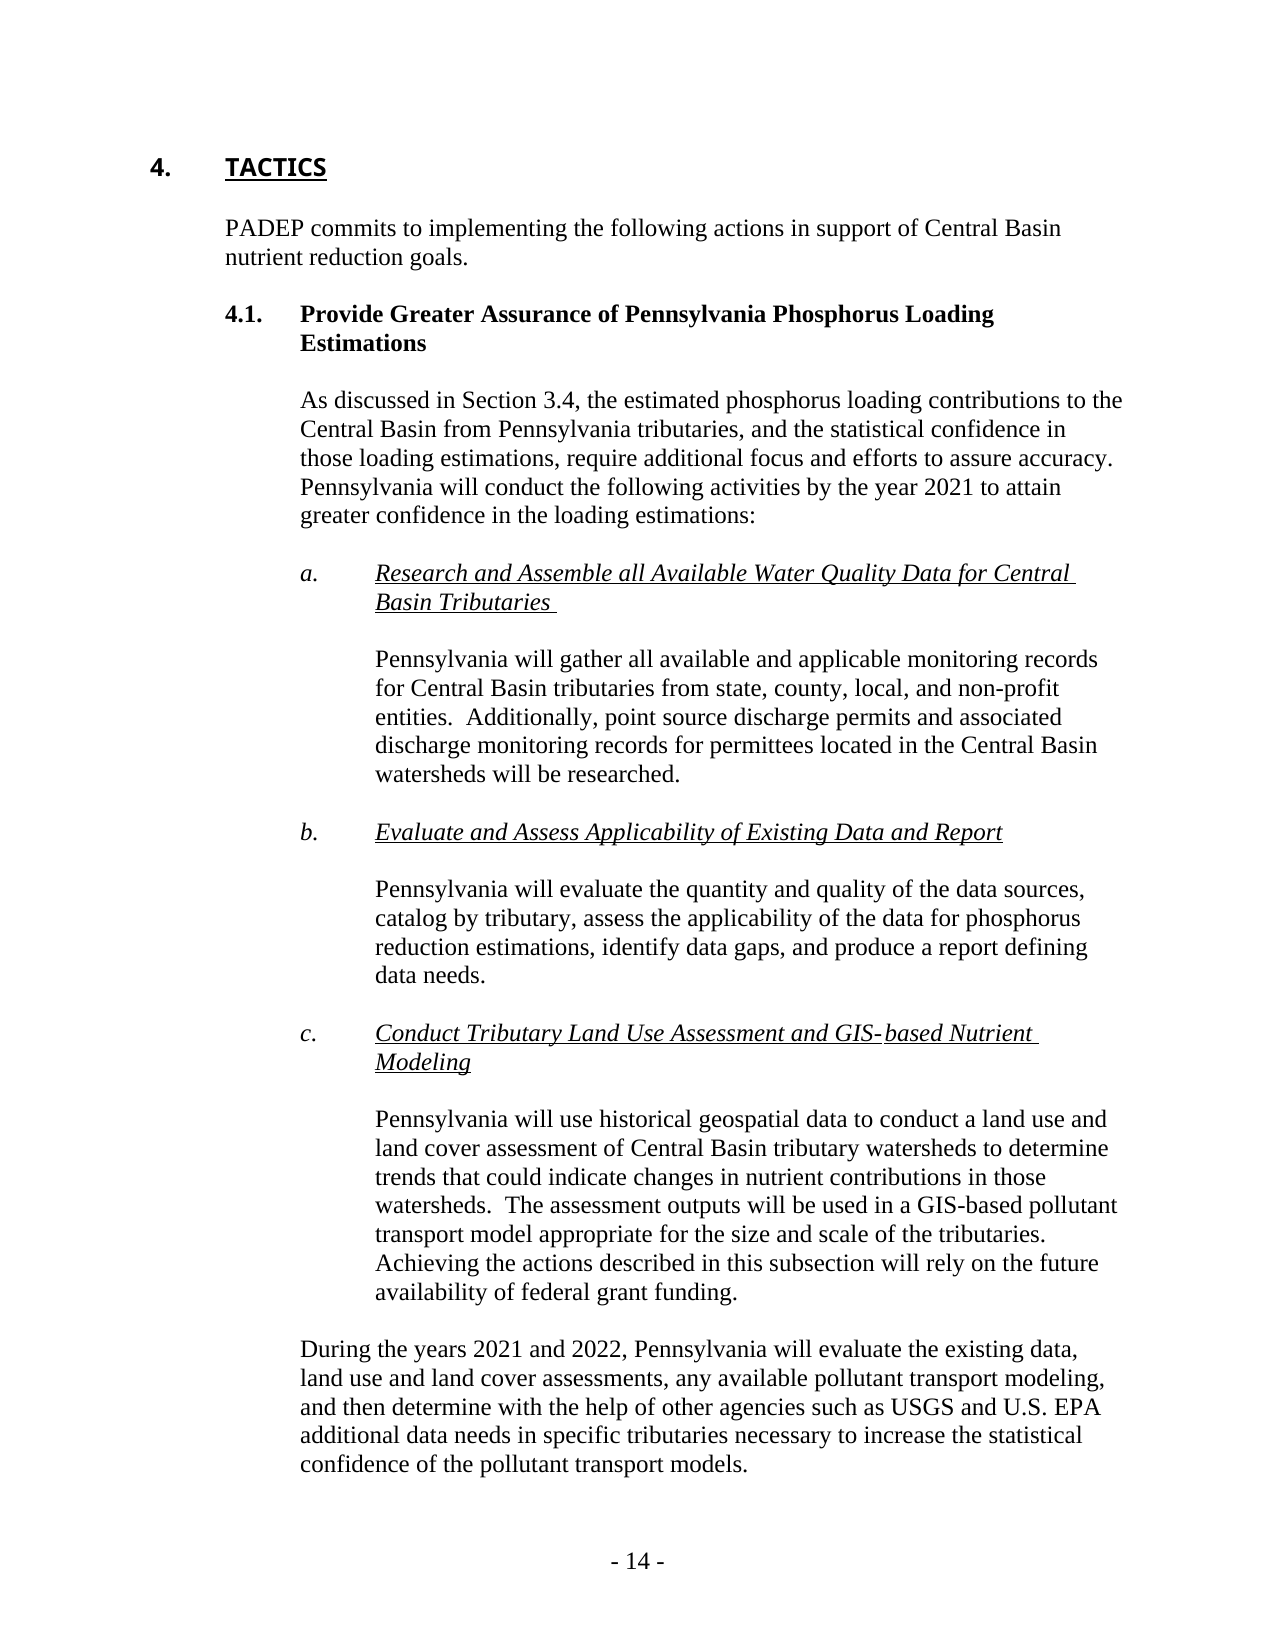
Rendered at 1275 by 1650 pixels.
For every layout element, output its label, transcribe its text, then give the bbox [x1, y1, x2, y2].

text Pennsylvania will evaluate the quantity and quality of the data sources, catalog by tributary, assess the applicability of the data for phosphorus reduction estimations, identify data gaps, and produce a report defining data needs. [375, 874, 1125, 989]
list During the years 2021 and 2022, Pennsylvania will evaluate the existing data, land use and land cover assessments, any available pollutant transport modeling, and then determine with the help of other agencies such as USGS and U.S. EPA additional data needs in specific tributaries necessary to increase the statistical confidence of the pollutant transport models. [300, 1334, 1125, 1478]
list Research and Assemble all Available Water Quality Data for Central Basin Tributaries [300, 558, 1125, 615]
list As discussed in Section 3.4, the estimated phosphorus loading contributions to the Central Basin from Pennsylvania tributaries, and the statistical confidence in those loading estimations, require additional focus and efforts to assure accuracy. Pennsylvania will conduct the following activities by the year 2021 to attain greater confidence in the loading estimations: [300, 385, 1125, 529]
text PADEP commits to implementing the following actions in support of Central Basin nutrient reduction goals. [225, 213, 1125, 270]
list Evaluate and Assess Applicability of Existing Data and Report [300, 817, 1125, 845]
subtitle Provide Greater Assurance of Pennsylvania Phosphorus Loading Estimations [225, 299, 1125, 357]
text Pennsylvania will gather all available and applicable monitoring records for Central Basin tributaries from state, county, local, and non-profit entities. Additionally, point source discharge permits and associated discharge monitoring records for permittees located in the Central Basin watersheds will be researched. [375, 644, 1125, 788]
text Pennsylvania will use historical geospatial data to conduct a land use and land cover assessment of Central Basin tributary watersheds to determine trends that could indicate changes in nutrient contributions in those watersheds. The assessment outputs will be used in a GIS-based pollutant transport model appropriate for the size and scale of the tributaries. Achieving the actions described in this subsection will rely on the future availability of federal grant funding. [375, 1104, 1125, 1305]
subtitle Tactics [150, 150, 1125, 184]
list Conduct Tributary Land Use Assessment and GIS-based Nutrient Modeling [300, 1018, 1125, 1075]
